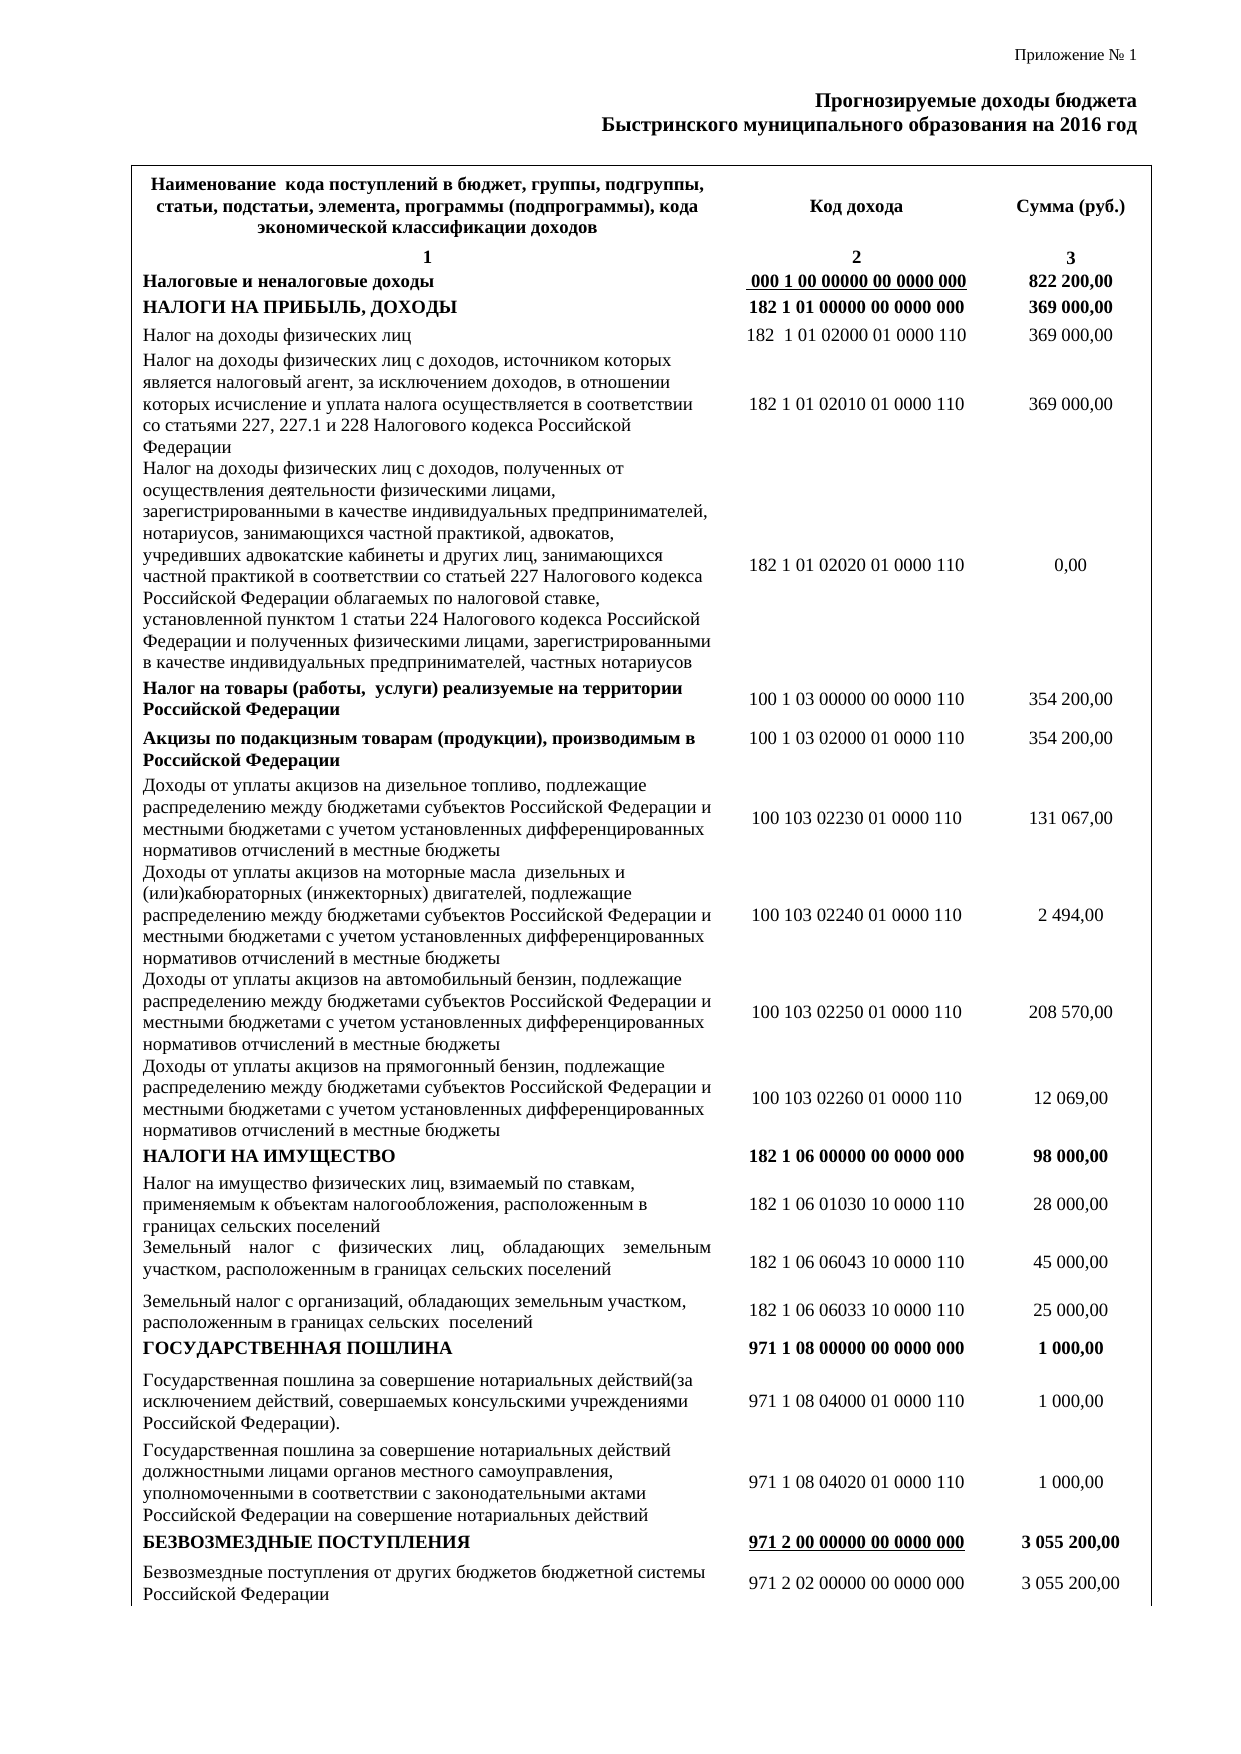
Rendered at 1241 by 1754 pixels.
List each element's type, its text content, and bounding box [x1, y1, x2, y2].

table_cell 0,00 [989, 457, 1151, 673]
text Приложение № 1 [133, 44, 1137, 63]
table_cell 1 000,00 [989, 1438, 1151, 1525]
table_cell 45 000,00 [989, 1236, 1151, 1287]
table_cell 1 [132, 245, 723, 269]
table_cell 3 055 200,00 [989, 1525, 1151, 1559]
table_cell Доходы от уплаты акцизов на дизельное топливо, подлежащие распределению между бюджетами субъектов Российской Федерации и местными бюджетами с учетом установленных дифференцированных нормативов отчислений в местные бюджеты [132, 774, 723, 861]
table_cell Налог на имущество физических лиц, взимаемый по ставкам, применяемым к объектам налогообложения, расположенным в границах сельских поселений [132, 1172, 723, 1236]
table_cell 971 1 08 00000 00 0000 000 [724, 1333, 989, 1363]
table_cell 100 103 02260 01 0000 110 [724, 1055, 989, 1141]
table_cell 182 1 01 02010 01 0000 110 [724, 349, 989, 457]
table_cell 182 1 01 02000 01 0000 110 [724, 320, 989, 349]
table_cell Государственная пошлина за совершение нотариальных действий должностными лицами органов местного самоуправления, уполномоченными в соответствии с законодательными актами Российской Федерации на совершение нотариальных действий [132, 1438, 723, 1525]
table_cell 2 [724, 245, 989, 269]
table_cell 3 055 200,00 [989, 1559, 1151, 1606]
table_cell Доходы от уплаты акцизов на прямогонный бензин, подлежащие распределению между бюджетами субъектов Российской Федерации и местными бюджетами с учетом установленных дифференцированных нормативов отчислений в местные бюджеты [132, 1055, 723, 1141]
table_cell Налог на товары (работы, услуги) реализуемые на территории Российской Федерации [132, 673, 723, 723]
table_cell 3 [989, 245, 1151, 269]
table_cell Безвозмездные поступления от других бюджетов бюджетной системы Российской Федерации [132, 1559, 723, 1606]
table_cell 1 000,00 [989, 1363, 1151, 1438]
table_cell 369 000,00 [989, 349, 1151, 457]
table_cell 971 2 00 00000 00 0000 000 [724, 1525, 989, 1559]
text Прогнозируемые доходы бюджета [133, 88, 1137, 112]
table_cell 182 1 06 00000 00 0000 000 [724, 1141, 989, 1172]
table_cell Земельный налог с организаций, обладающих земельным участком, расположенным в границах сельских поселений [132, 1287, 723, 1333]
table_cell 000 1 00 00000 00 0000 000 [724, 269, 989, 294]
table_cell 12 069,00 [989, 1055, 1151, 1141]
table_header Наименование кода поступлений в бюджет, группы, подгруппы, статьи, подстатьи, элемента, программы (подпрограммы), кода экономической классификации доходов [132, 166, 723, 245]
table_cell 369 000,00 [989, 294, 1151, 320]
table_cell НАЛОГИ НА ИМУЩЕСТВО [132, 1141, 723, 1172]
table_cell 100 1 03 00000 00 0000 110 [724, 673, 989, 723]
table_cell Налоговые и неналоговые доходы [132, 269, 723, 294]
table_cell 100 103 02240 01 0000 110 [724, 861, 989, 968]
table_cell 100 103 02230 01 0000 110 [724, 774, 989, 861]
table_cell Налог на доходы физических лиц с доходов, источником которых является налоговый агент, за исключением доходов, в отношении которых исчисление и уплата налога осуществляется в соответствии со статьями 227, 227.1 и 228 Налогового кодекса Российской Федерации [132, 349, 723, 457]
table_cell 971 1 08 04000 01 0000 110 [724, 1363, 989, 1438]
table_cell Налог на доходы физических лиц с доходов, полученных от осуществления деятельности физическими лицами, зарегистрированными в качестве индивидуальных предпринимателей, нотариусов, занимающихся частной практикой, адвокатов, учредивших адвокатские кабинеты и других лиц, занимающихся частной практикой в соответствии со статьей 227 Налогового кодекса Российской Федерации облагаемых по налоговой ставке, установленной пунктом 1 статьи 224 Налогового кодекса Российской Федерации и полученных физическими лицами, зарегистрированными в качестве индивидуальных предпринимателей, частных нотариусов [132, 457, 723, 673]
table_header Код дохода [724, 166, 989, 245]
table_header Сумма (руб.) [989, 166, 1151, 245]
table_cell 822 200,00 [989, 269, 1151, 294]
table_cell 182 1 01 02020 01 0000 110 [724, 457, 989, 673]
table_cell 182 1 01 00000 00 0000 000 [724, 294, 989, 320]
table_cell 2 494,00 [989, 861, 1151, 968]
table_cell 971 2 02 00000 00 0000 000 [724, 1559, 989, 1606]
table_cell Доходы от уплаты акцизов на автомобильный бензин, подлежащие распределению между бюджетами субъектов Российской Федерации и местными бюджетами с учетом установленных дифференцированных нормативов отчислений в местные бюджеты [132, 968, 723, 1054]
text Быстринского муниципального образования на 2016 год [133, 112, 1137, 136]
table_cell 182 1 06 06043 10 0000 110 [724, 1236, 989, 1287]
table_cell Государственная пошлина за совершение нотариальных действий(за исключением действий, совершаемых консульскими учреждениями Российской Федерации). [132, 1363, 723, 1438]
table_cell НАЛОГИ НА ПРИБЫЛЬ, ДОХОДЫ [132, 294, 723, 320]
table_cell БЕЗВОЗМЕЗДНЫЕ ПОСТУПЛЕНИЯ [132, 1525, 723, 1559]
table_cell 1 000,00 [989, 1333, 1151, 1363]
table_cell 208 570,00 [989, 968, 1151, 1054]
table_cell ГОСУДАРСТВЕННАЯ ПОШЛИНА [132, 1333, 723, 1363]
table_cell Доходы от уплаты акцизов на моторные масла дизельных и (или)кабюраторных (инжекторных) двигателей, подлежащие распределению между бюджетами субъектов Российской Федерации и местными бюджетами с учетом установленных дифференцированных нормативов отчислений в местные бюджеты [132, 861, 723, 968]
table_cell 100 1 03 02000 01 0000 110 [724, 724, 989, 774]
table_cell Земельный налог с физических лиц, обладающих земельным участком, расположенным в границах сельских поселений [132, 1236, 723, 1287]
table_cell 971 1 08 04020 01 0000 110 [724, 1438, 989, 1525]
table_cell 354 200,00 [989, 673, 1151, 723]
table_cell 100 103 02250 01 0000 110 [724, 968, 989, 1054]
table_cell 354 200,00 [989, 724, 1151, 774]
table_cell 182 1 06 06033 10 0000 110 [724, 1287, 989, 1333]
table_cell 25 000,00 [989, 1287, 1151, 1333]
table_cell 28 000,00 [989, 1172, 1151, 1236]
table_cell 369 000,00 [989, 320, 1151, 349]
table_cell Акцизы по подакцизным товарам (продукции), производимым в Российской Федерации [132, 724, 723, 774]
table_cell 131 067,00 [989, 774, 1151, 861]
table_cell Налог на доходы физических лиц [132, 320, 723, 349]
table_cell 98 000,00 [989, 1141, 1151, 1172]
table_cell 182 1 06 01030 10 0000 110 [724, 1172, 989, 1236]
